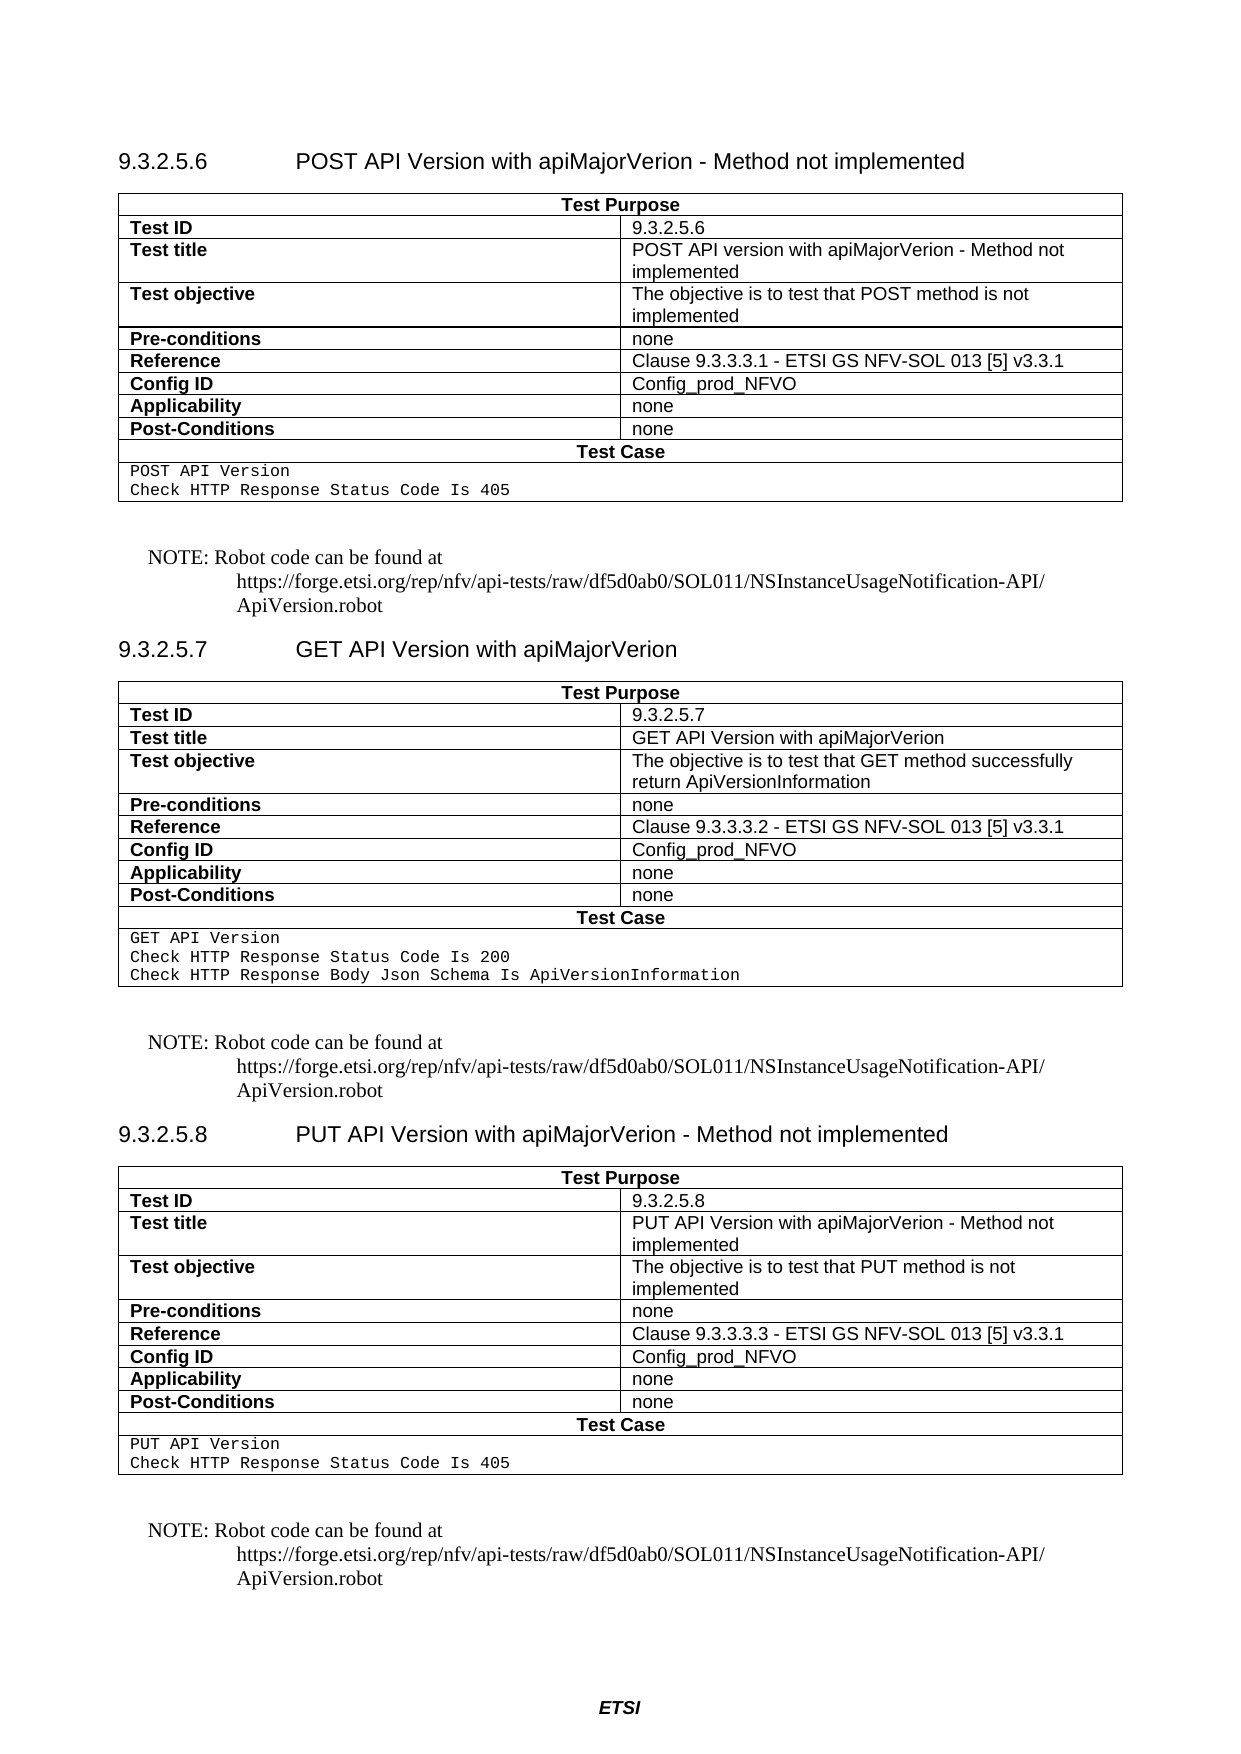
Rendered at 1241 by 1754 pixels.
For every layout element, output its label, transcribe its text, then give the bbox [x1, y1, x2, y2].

table_cell Test Case [119, 907, 1122, 928]
table_cell 9.3.2.5.6 [621, 216, 1122, 238]
table_header Test Purpose [119, 1167, 1122, 1188]
table_cell The objective is to test that PUT method is not implemented [621, 1256, 1122, 1299]
table_cell Test ID [119, 216, 620, 238]
table_cell none [621, 1300, 1122, 1322]
subtitle 9.3.2.5.6 POST API Version with apiMajorVerion - Method not implemented [118, 148, 1122, 174]
table_cell Pre-conditions [119, 1300, 620, 1322]
table_header Test Purpose [119, 682, 1122, 703]
text NOTE: Robot code can be found at https://forge.etsi.org/rep/nfv/api-tests/raw/df5d0ab0/SOL011/NSInstanceUsageNotification-API/ApiVersion.robot [148, 1517, 1122, 1590]
table_cell Test Case [119, 1413, 1122, 1435]
table_cell none [621, 794, 1122, 815]
table_cell Test objective [119, 283, 620, 326]
table_cell Test objective [119, 750, 620, 793]
table_cell Reference [119, 816, 620, 838]
table_cell Pre-conditions [119, 794, 620, 815]
table_cell none [621, 418, 1122, 439]
table_cell Applicability [119, 1368, 620, 1390]
text NOTE: Robot code can be found at https://forge.etsi.org/rep/nfv/api-tests/raw/df5d0ab0/SOL011/NSInstanceUsageNotification-API/ApiVersion.robot [148, 1030, 1122, 1102]
table_cell Clause 9.3.3.3.3 - ETSI GS NFV-SOL 013 [5] v3.3.1 [621, 1323, 1122, 1344]
table_cell Test ID [119, 1189, 620, 1211]
table_cell Clause 9.3.3.3.1 - ETSI GS NFV-SOL 013 [5] v3.3.1 [621, 350, 1122, 372]
table_cell none [621, 395, 1122, 417]
table_cell Reference [119, 1323, 620, 1344]
table_cell PUT API Version with apiMajorVerion - Method not implemented [621, 1212, 1122, 1255]
table_cell none [621, 861, 1122, 883]
table_cell The objective is to test that GET method successfully return ApiVersionInformation [621, 750, 1122, 793]
table_cell Config_prod_NFVO [621, 1346, 1122, 1367]
table_cell Post-Conditions [119, 418, 620, 439]
subtitle 9.3.2.5.7 GET API Version with apiMajorVerion [118, 636, 1122, 662]
table_cell Pre-conditions [119, 328, 620, 349]
table_cell Post-Conditions [119, 1391, 620, 1412]
table_cell PUT API Version Check HTTP Response Status Code Is 405 [119, 1436, 1122, 1474]
table_cell GET API Version with apiMajorVerion [621, 727, 1122, 748]
table_cell 9.3.2.5.8 [621, 1189, 1122, 1211]
table_cell Test objective [119, 1256, 620, 1299]
table_cell Applicability [119, 861, 620, 883]
table_cell none [621, 328, 1122, 349]
table_cell Clause 9.3.3.3.2 - ETSI GS NFV-SOL 013 [5] v3.3.1 [621, 816, 1122, 838]
table_cell Reference [119, 350, 620, 372]
table_cell Config_prod_NFVO [621, 373, 1122, 394]
table_cell The objective is to test that POST method is not implemented [621, 283, 1122, 326]
table_cell Config ID [119, 373, 620, 394]
table_cell POST API version with apiMajorVerion - Method not implemented [621, 239, 1122, 282]
table_cell POST API Version Check HTTP Response Status Code Is 405 [119, 463, 1122, 501]
table_cell none [621, 1368, 1122, 1390]
table_header Test Purpose [119, 194, 1122, 215]
table_cell Test title [119, 239, 620, 282]
table_cell Test title [119, 1212, 620, 1255]
table_cell Post-Conditions [119, 884, 620, 906]
table_cell Applicability [119, 395, 620, 417]
table_cell none [621, 1391, 1122, 1412]
table_cell none [621, 884, 1122, 906]
subtitle 9.3.2.5.8 PUT API Version with apiMajorVerion - Method not implemented [118, 1121, 1122, 1147]
table_cell Config_prod_NFVO [621, 839, 1122, 860]
text NOTE: Robot code can be found at https://forge.etsi.org/rep/nfv/api-tests/raw/df5d0ab0/SOL011/NSInstanceUsageNotification-API/ApiVersion.robot [148, 544, 1122, 617]
table_cell Test Case [119, 440, 1122, 462]
table_cell Config ID [119, 1346, 620, 1367]
table_cell GET API Version Check HTTP Response Status Code Is 200 Check HTTP Response Body Json Schema Is ApiVersionInformation [119, 929, 1122, 986]
table_cell Test ID [119, 704, 620, 726]
table_cell Config ID [119, 839, 620, 860]
table_cell Test title [119, 727, 620, 748]
table_cell 9.3.2.5.7 [621, 704, 1122, 726]
